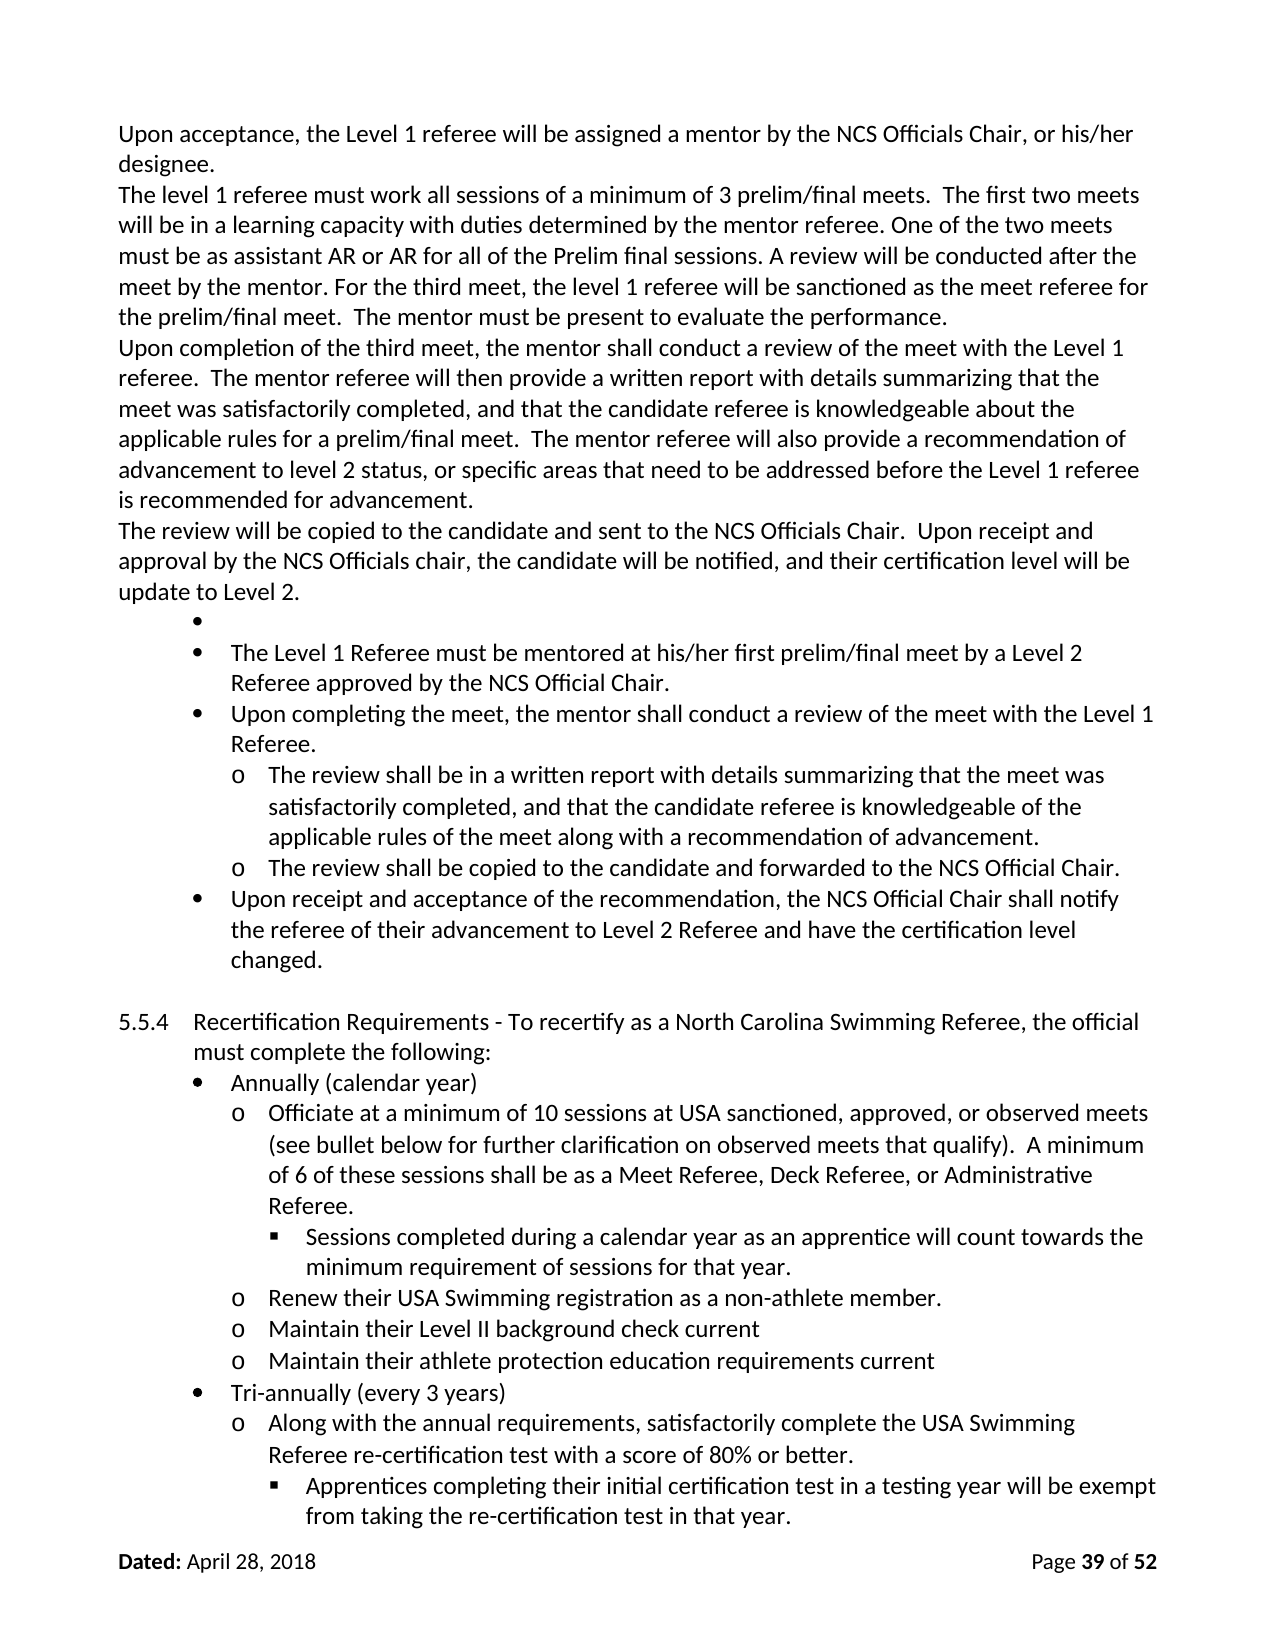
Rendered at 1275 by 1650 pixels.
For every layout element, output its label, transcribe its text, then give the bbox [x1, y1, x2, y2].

text The level 1 referee must work all sessions of a minimum of 3 prelim/final meets. The first two meets will be in a learning capacity with duties determined by the mentor referee. One of the two meets must be as assistant AR or AR for all of the Prelim final sessions. A review will be conducted after the meet by the mentor. For the third meet, the level 1 referee will be sanctioned as the meet referee for the prelim/final meet. The mentor must be present to evaluate the performance. [118, 179, 1157, 332]
list Recertification Requirements - To recertify as a North Carolina Swimming Referee, the official must complete the following: [118, 1006, 1157, 1067]
list Officiate at a minimum of 10 sessions at USA sanctioned, approved, or observed meets (see bullet below for further clarification on observed meets that qualify). A minimum of 6 of these sessions shall be as a Meet Referee, Deck Referee, or Administrative Referee. [231, 1097, 1157, 1221]
list The review shall be copied to the candidate and forwarded to the NCS Official Chair. [231, 852, 1157, 884]
list Apprentices completing their initial certification test in a testing year will be exempt from taking the re-certification test in that year. [268, 1470, 1157, 1531]
list The Level 1 Referee must be mentored at his/her first prelim/final meet by a Level 2 Referee approved by the NCS Official Chair. [193, 637, 1157, 698]
text The review will be copied to the candidate and sent to the NCS Officials Chair. Upon receipt and approval by the NCS Officials chair, the candidate will be notified, and their certification level will be update to Level 2. [118, 515, 1157, 606]
list Tri-annually (every 3 years) [193, 1377, 1157, 1407]
list The review shall be in a written report with details summarizing that the meet was satisfactorily completed, and that the candidate referee is knowledgeable of the applicable rules of the meet along with a recommendation of advancement. [231, 759, 1157, 852]
list Upon receipt and acceptance of the recommendation, the NCS Official Chair shall notify the referee of their advancement to Level 2 Referee and have the certification level changed. [193, 884, 1157, 975]
text Upon completion of the third meet, the mentor shall conduct a review of the meet with the Level 1 referee. The mentor referee will then provide a written report with details summarizing that the meet was satisfactorily completed, and that the candidate referee is knowledgeable about the applicable rules for a prelim/final meet. The mentor referee will also provide a recommendation of advancement to level 2 status, or specific areas that need to be addressed before the Level 1 referee is recommended for advancement. [118, 332, 1157, 515]
list Annually (calendar year) [193, 1067, 1157, 1097]
list Maintain their athlete protection education requirements current [231, 1345, 1157, 1377]
list Maintain their Level II background check current [231, 1313, 1157, 1345]
list Upon completing the meet, the mentor shall conduct a review of the meet with the Level 1 Referee. [193, 698, 1157, 759]
list Sessions completed during a calendar year as an apprentice will count towards the minimum requirement of sessions for that year. [268, 1221, 1157, 1282]
text Upon acceptance, the Level 1 referee will be assigned a mentor by the NCS Officials Chair, or his/her designee. [118, 118, 1157, 179]
list Renew their USA Swimming registration as a non-athlete member. [231, 1282, 1157, 1313]
list Along with the annual requirements, satisfactorily complete the USA Swimming Referee re-certification test with a score of 80% or better. [231, 1407, 1157, 1470]
